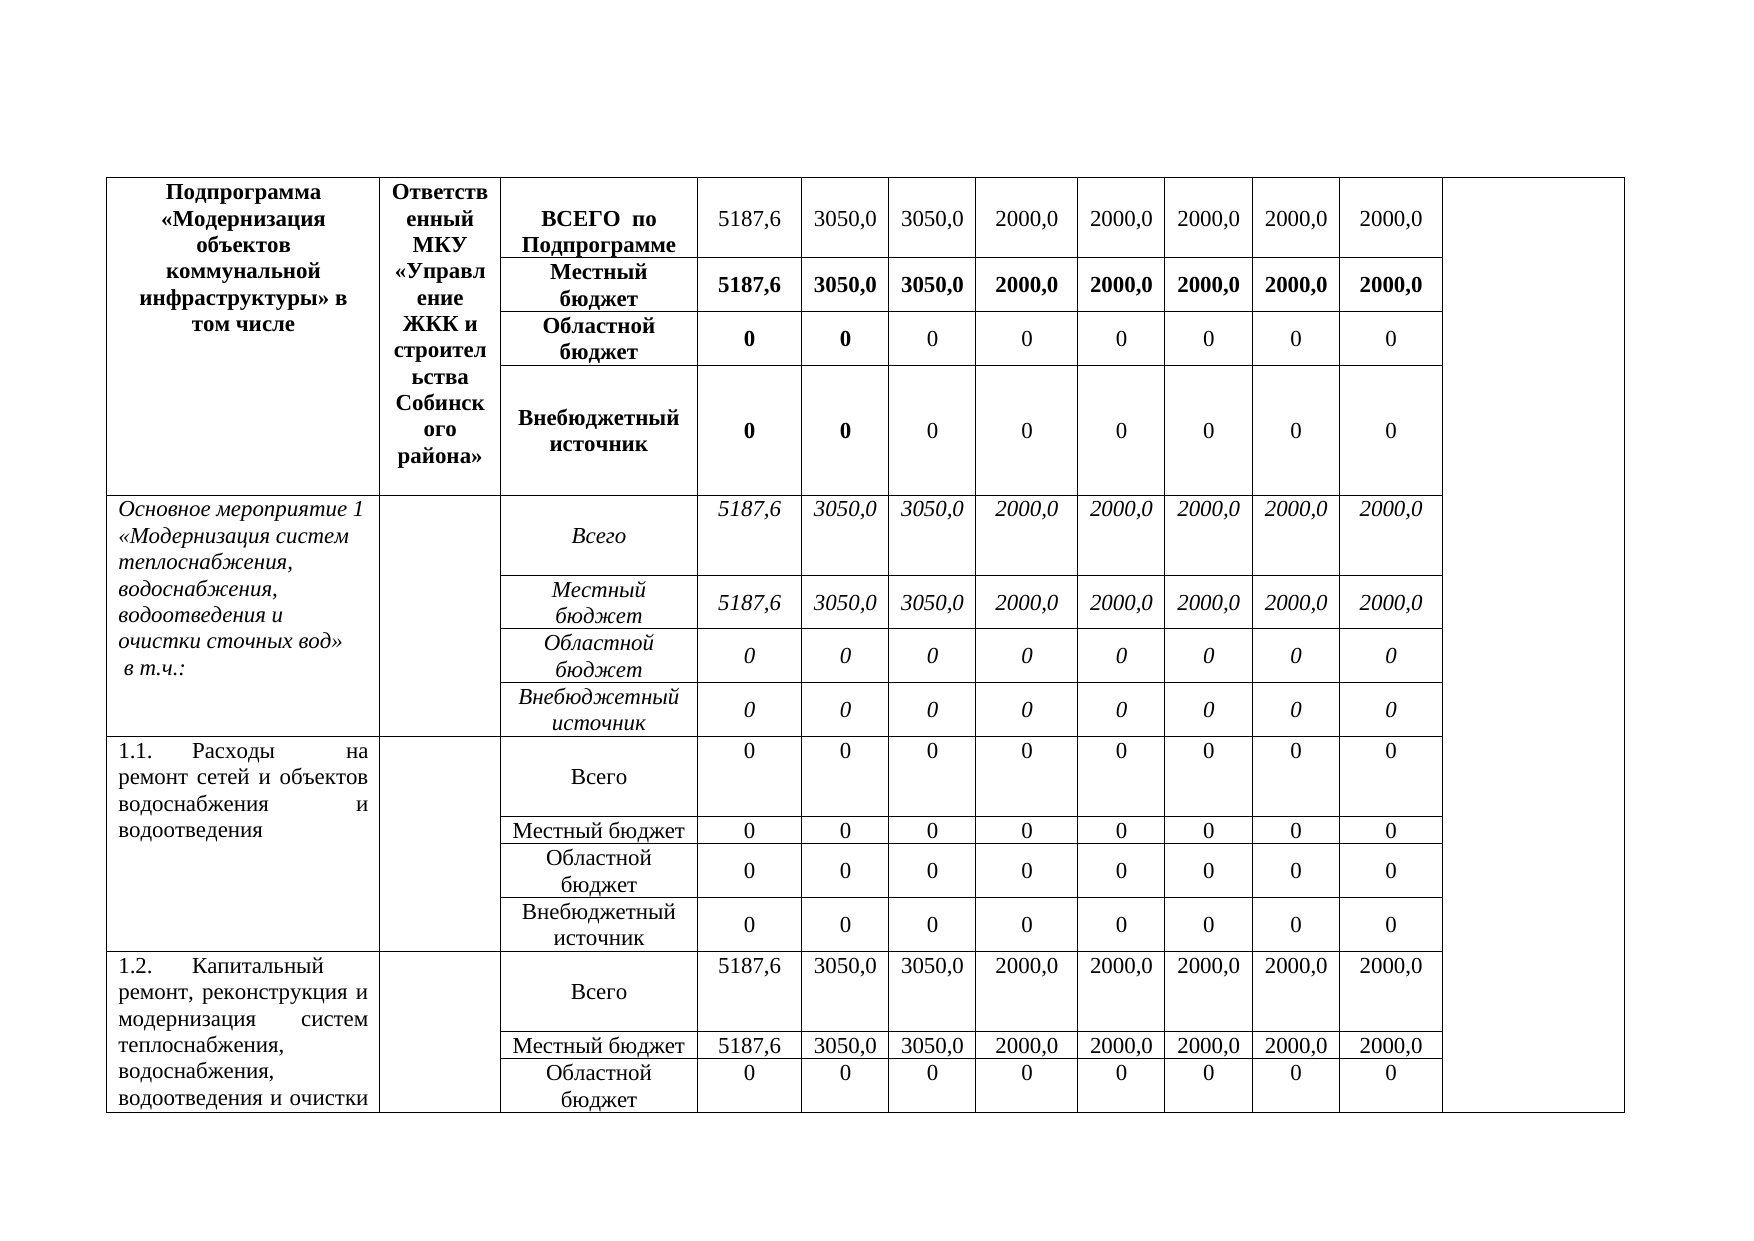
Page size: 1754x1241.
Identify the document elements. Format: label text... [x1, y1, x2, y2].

table_cell 2000,0 [976, 178, 1077, 257]
table_cell 2000,0 [1078, 952, 1164, 1031]
table_cell 2000,0 [1340, 496, 1442, 574]
table_cell 0 [1340, 312, 1442, 365]
table_cell 0 [1340, 898, 1442, 951]
table_cell Расходы на ремонт сетей и объектов водоснабжения и водоотведения [107, 737, 379, 951]
table_cell 2000,0 [1165, 258, 1252, 311]
table_cell Областной бюджет [501, 629, 697, 682]
table_cell 0 [698, 1059, 801, 1112]
table_cell 0 [802, 1059, 888, 1112]
table_cell 0 [698, 737, 801, 816]
table_cell 2000,0 [1253, 576, 1339, 628]
table_cell 0 [698, 844, 801, 897]
table_cell 0 [976, 629, 1077, 682]
table_cell 0 [1078, 817, 1164, 843]
table_cell Областной бюджет [501, 844, 697, 897]
table_cell 0 [889, 898, 975, 951]
table_cell 0 [976, 737, 1077, 816]
table_cell 0 [698, 629, 801, 682]
table_cell 5187,6 [698, 496, 801, 574]
table_cell 2000,0 [1165, 952, 1252, 1031]
table_cell 0 [1165, 366, 1252, 494]
table_cell 0 [976, 366, 1077, 494]
table_cell 0 [698, 366, 801, 494]
table_cell 5187,6 [698, 1032, 801, 1058]
table_cell 0 [1253, 737, 1339, 816]
table_cell 2000,0 [1253, 1032, 1339, 1058]
table_cell 0 [1340, 629, 1442, 682]
table_cell 2000,0 [1340, 178, 1442, 257]
table_cell 0 [1078, 312, 1164, 365]
table_cell 2000,0 [976, 576, 1077, 628]
table_cell 0 [1340, 737, 1442, 816]
table_cell 0 [802, 312, 888, 365]
table_cell 2000,0 [1078, 258, 1164, 311]
table_cell Ответственный МКУ «Управление ЖКК и строительства Собинского района» [380, 178, 500, 494]
table_cell 2000,0 [976, 952, 1077, 1031]
table_cell 2000,0 [1165, 576, 1252, 628]
table_cell 2000,0 [976, 1032, 1077, 1058]
table_cell Всего [501, 952, 697, 1031]
table_cell 0 [802, 844, 888, 897]
table_cell Основное мероприятие 1 «Модернизация систем теплоснабжения, водоснабжения, водоотведения и очистки сточных вод» в т.ч.: [107, 496, 379, 736]
table_cell 0 [889, 844, 975, 897]
table_cell 0 [698, 683, 801, 736]
table_cell 3050,0 [802, 496, 888, 574]
table_cell 2000,0 [1078, 178, 1164, 257]
table_cell 2000,0 [1340, 576, 1442, 628]
table_cell 5187,6 [698, 576, 801, 628]
table_cell 2000,0 [1253, 952, 1339, 1031]
table_cell 0 [889, 737, 975, 816]
table_cell 2000,0 [1078, 576, 1164, 628]
table_cell 5187,6 [698, 178, 801, 257]
table_cell 0 [889, 629, 975, 682]
table_cell Всего [501, 496, 697, 574]
table_cell 0 [889, 366, 975, 494]
table_cell Подпрограмма «Модернизация объектов коммунальной инфраструктуры» в том числе [107, 178, 379, 494]
table_cell 0 [976, 683, 1077, 736]
table_cell 5187,6 [698, 952, 801, 1031]
table_cell 0 [698, 817, 801, 843]
table_cell 0 [889, 683, 975, 736]
table_cell 3050,0 [802, 178, 888, 257]
table_cell 3050,0 [889, 576, 975, 628]
table_cell 2000,0 [1340, 1032, 1442, 1058]
table_cell Местный бюджет [501, 576, 697, 628]
table_cell 0 [1340, 844, 1442, 897]
table_cell Внебюджетный источник [501, 366, 697, 494]
table_cell Всего [501, 737, 697, 816]
table_cell 2000,0 [1165, 1032, 1252, 1058]
table_cell Местный бюджет [501, 258, 697, 311]
table_cell Местный бюджет [501, 817, 697, 843]
table_cell 0 [1165, 683, 1252, 736]
table_cell 0 [802, 817, 888, 843]
table_cell 2000,0 [1253, 258, 1339, 311]
table_cell 0 [1078, 898, 1164, 951]
table_cell 0 [976, 1059, 1077, 1112]
table_cell 0 [976, 898, 1077, 951]
table_cell Внебюджетный источник [501, 898, 697, 951]
table_cell 0 [698, 312, 801, 365]
table_cell 3050,0 [889, 258, 975, 311]
table_cell 0 [1078, 737, 1164, 816]
table_cell 0 [1253, 898, 1339, 951]
table_cell 2000,0 [1078, 1032, 1164, 1058]
table_cell Областной бюджет [501, 312, 697, 365]
table_cell 0 [1340, 366, 1442, 494]
table_cell Внебюджетный источник [501, 683, 697, 736]
table_cell 0 [1165, 312, 1252, 365]
table_cell 5187,6 [698, 258, 801, 311]
table_cell 0 [1253, 683, 1339, 736]
table_cell 0 [1253, 629, 1339, 682]
table_cell 0 [889, 312, 975, 365]
table_cell 0 [1253, 1059, 1339, 1112]
table_cell 0 [1340, 1059, 1442, 1112]
table_cell 0 [1253, 817, 1339, 843]
table_cell 0 [1078, 1059, 1164, 1112]
table_cell 0 [698, 898, 801, 951]
table_cell 0 [976, 312, 1077, 365]
table_cell 0 [1165, 898, 1252, 951]
table_cell 2000,0 [976, 258, 1077, 311]
table_cell 0 [1165, 844, 1252, 897]
table_cell 0 [976, 844, 1077, 897]
table_cell 0 [1078, 366, 1164, 494]
table_cell 2000,0 [1165, 178, 1252, 257]
table_cell 3050,0 [802, 1032, 888, 1058]
table_cell Местный бюджет [501, 1032, 697, 1058]
table_cell 0 [1165, 1059, 1252, 1112]
table_cell 2000,0 [1253, 496, 1339, 574]
table_cell 0 [802, 898, 888, 951]
table_cell 0 [1078, 683, 1164, 736]
table_cell 3050,0 [802, 258, 888, 311]
table_cell 0 [802, 629, 888, 682]
table_cell 0 [1253, 844, 1339, 897]
table_cell 0 [802, 683, 888, 736]
table_cell 3050,0 [889, 952, 975, 1031]
table_cell 2000,0 [1340, 258, 1442, 311]
table_cell [380, 496, 500, 736]
table_cell 0 [1078, 844, 1164, 897]
table_cell 0 [1340, 683, 1442, 736]
table_cell [380, 952, 500, 1112]
table_cell 2000,0 [1078, 496, 1164, 574]
table_cell 0 [889, 1059, 975, 1112]
table_cell 3050,0 [889, 496, 975, 574]
table_cell 0 [1165, 737, 1252, 816]
table_cell 2000,0 [1165, 496, 1252, 574]
table_cell 0 [802, 366, 888, 494]
table_cell 2000,0 [1340, 952, 1442, 1031]
table_cell 2000,0 [976, 496, 1077, 574]
table_cell ВСЕГО по Подпрограмме [501, 178, 697, 257]
table_cell 0 [976, 817, 1077, 843]
table_cell Капитальный ремонт, реконструкция и модернизация систем теплоснабжения, водоснабжения, водоотведения и очистки сточных [107, 952, 379, 1112]
table_cell 0 [1165, 817, 1252, 843]
table_cell 0 [1078, 629, 1164, 682]
table_cell 0 [1253, 366, 1339, 494]
table_cell 0 [1340, 817, 1442, 843]
table_cell [380, 737, 500, 951]
table_cell 3050,0 [889, 1032, 975, 1058]
table_cell 2000,0 [1253, 178, 1339, 257]
table_cell 3050,0 [802, 576, 888, 628]
table_cell 3050,0 [802, 952, 888, 1031]
table_cell 0 [802, 737, 888, 816]
table_cell 0 [1165, 629, 1252, 682]
table_cell 3050,0 [889, 178, 975, 257]
table_cell 0 [1253, 312, 1339, 365]
table_cell 0 [889, 817, 975, 843]
table_cell Областной бюджет [501, 1059, 697, 1112]
